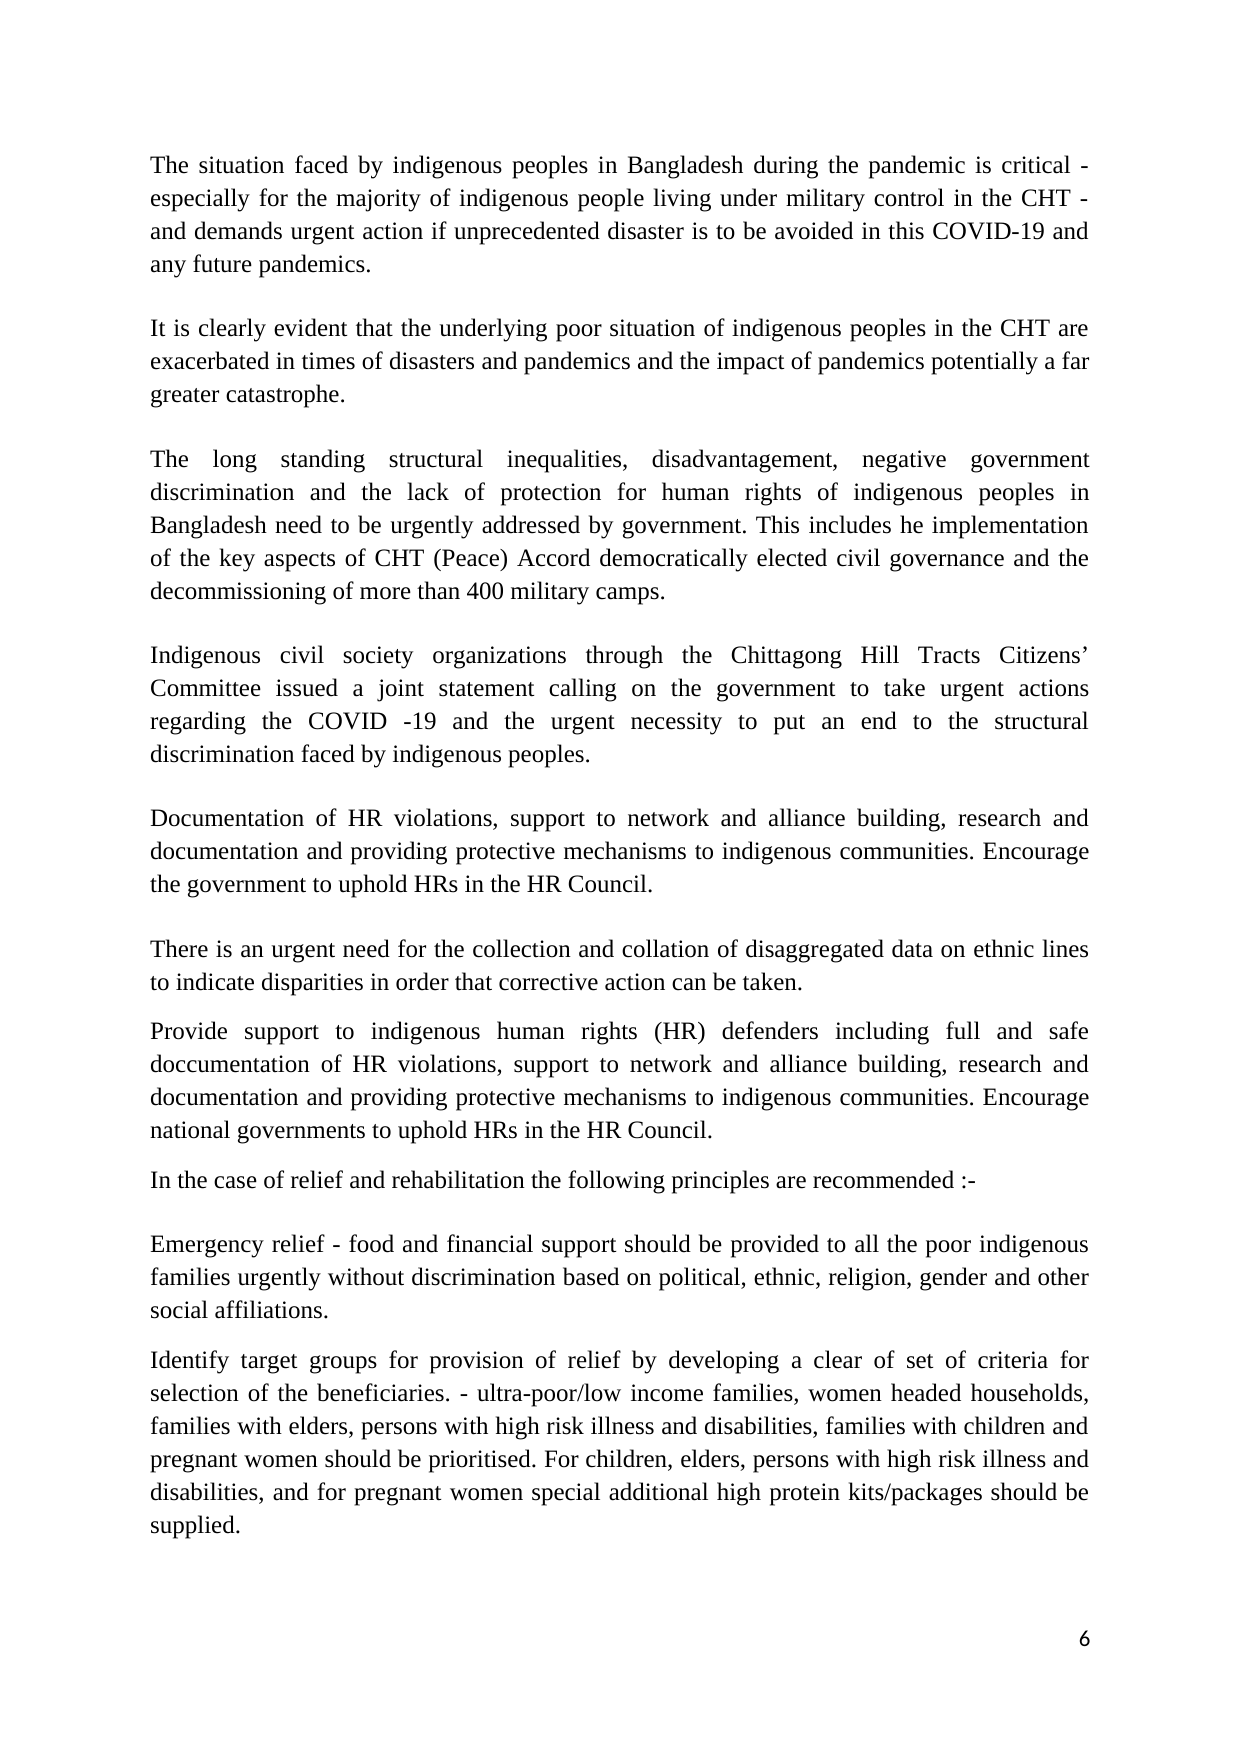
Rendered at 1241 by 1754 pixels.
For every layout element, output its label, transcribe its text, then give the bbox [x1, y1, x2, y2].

text Provide support to indigenous human rights (HR) defenders including full and safe doccumentation of HR violations, support to network and alliance building, research and documentation and providing protective mechanisms to indigenous communities. Encourage national governments to uphold HRs in the HR Council. [150, 1016, 1090, 1144]
text In the case of relief and rehabilitation the following principles are recommended :- [150, 1165, 1090, 1194]
text Identify target groups for provision of relief by developing a clear of set of criteria for selection of the beneficiaries. - ultra-poor/low income families, women headed households, families with elders, persons with high risk illness and disabilities, families with children and pregnant women should be prioritised. For children, elders, persons with high risk illness and disabilities, and for pregnant women special additional high protein kits/packages should be supplied. [150, 1345, 1090, 1539]
text The situation faced by indigenous peoples in Bangladesh during the pandemic is critical - especially for the majority of indigenous people living under military control in the CHT - and demands urgent action if unprecedented disaster is to be avoided in this COVID-19 and any future pandemics. [150, 150, 1090, 278]
text Indigenous civil society organizations through the Chittagong Hill Tracts Citizens’ Committee issued a joint statement calling on the government to take urgent actions regarding the COVID -19 and the urgent necessity to put an end to the structural discrimination faced by indigenous peoples. [150, 640, 1090, 768]
text Documentation of HR violations, support to network and alliance building, research and documentation and providing protective mechanisms to indigenous communities. Encourage the government to uphold HRs in the HR Council. [150, 803, 1090, 898]
text Emergency relief - food and financial support should be provided to all the poor indigenous families urgently without discrimination based on political, ethnic, religion, gender and other social affiliations. [150, 1229, 1090, 1324]
text It is clearly evident that the underlying poor situation of indigenous peoples in the CHT are exacerbated in times of disasters and pandemics and the impact of pandemics potentially a far greater catastrophe. [150, 313, 1090, 408]
text There is an urgent need for the collection and collation of disaggregated data on ethnic lines to indicate disparities in order that corrective action can be taken. [150, 934, 1090, 995]
text The long standing structural inequalities, disadvantagement, negative government discrimination and the lack of protection for human rights of indigenous peoples in Bangladesh need to be urgently addressed by government. This includes he implementation of the key aspects of CHT (Peace) Accord democratically elected civil governance and the decommissioning of more than 400 military camps. [150, 444, 1090, 604]
